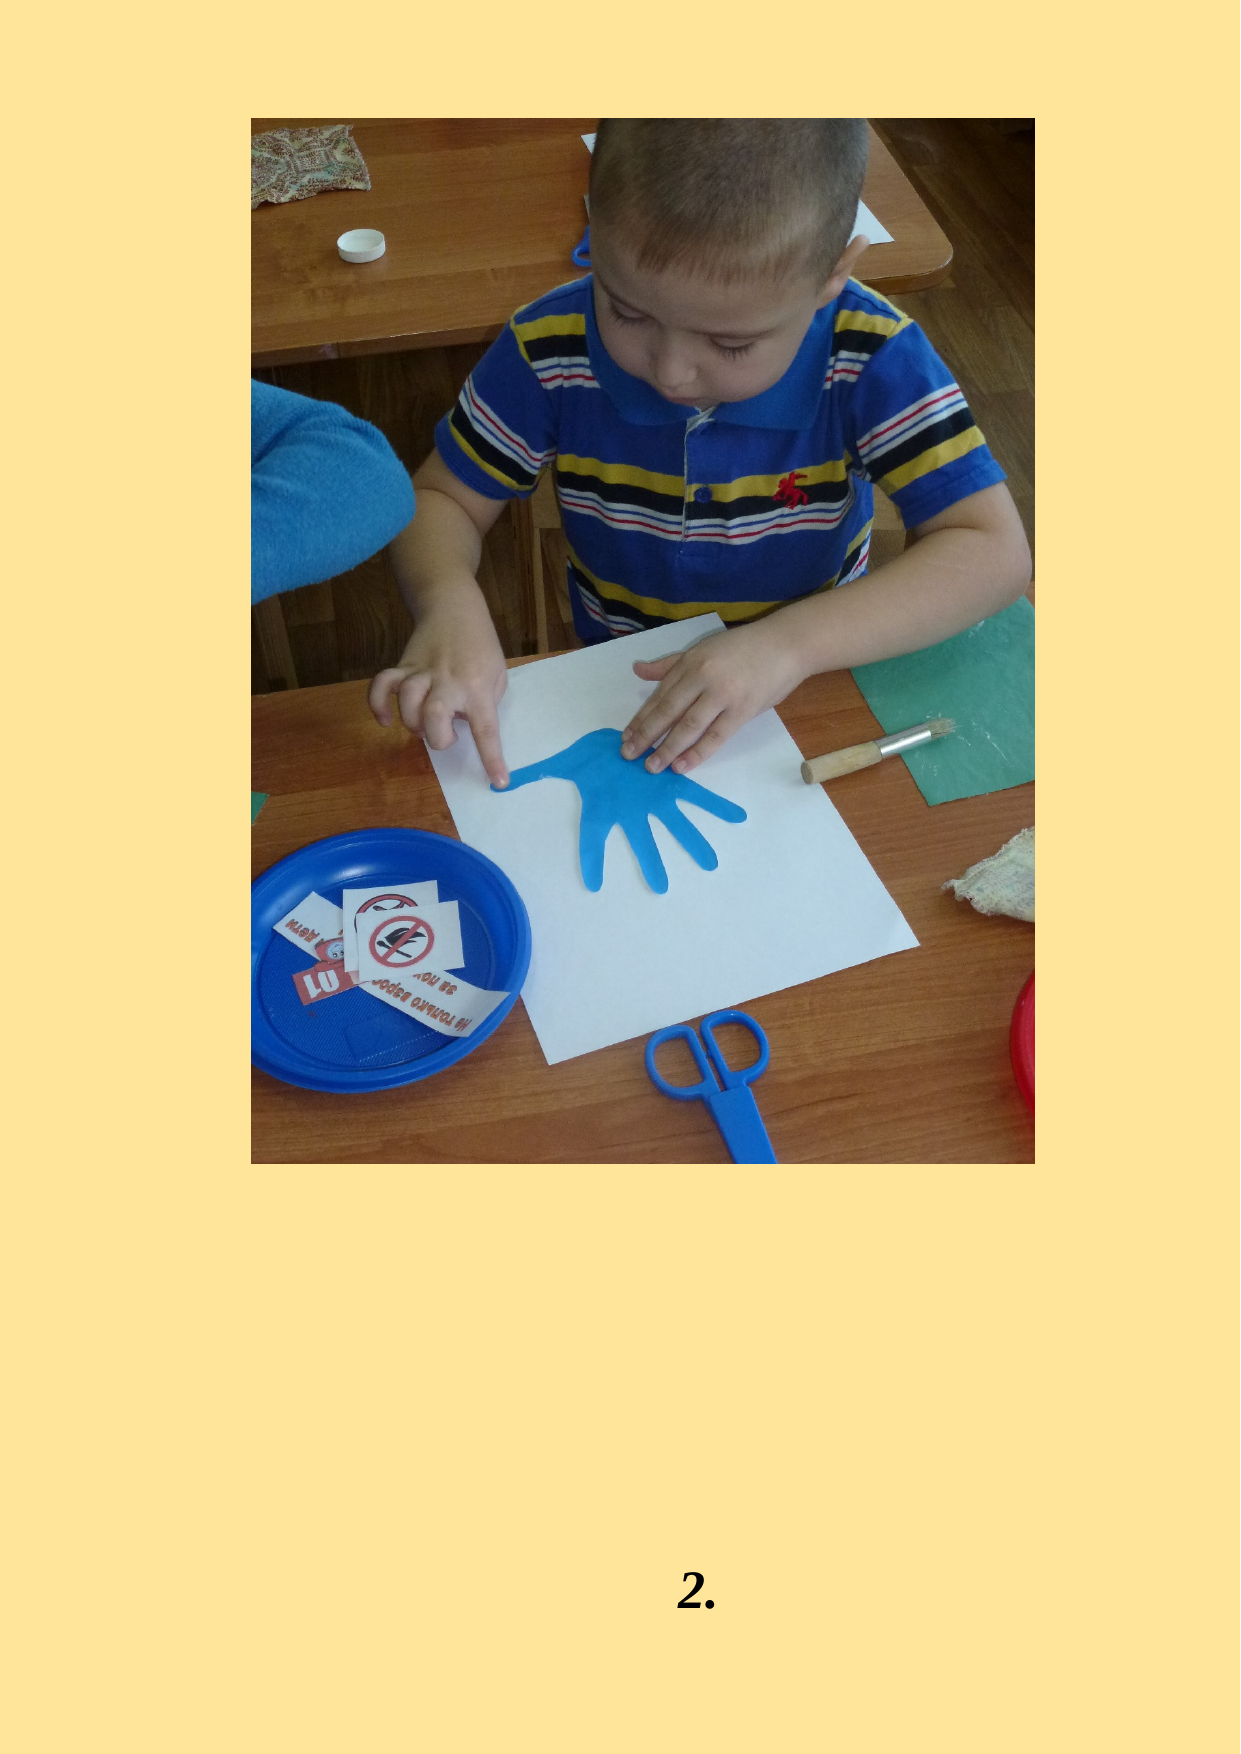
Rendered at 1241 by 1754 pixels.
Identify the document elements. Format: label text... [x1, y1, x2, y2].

text 2. [177, 1558, 1152, 1621]
picture [251, 118, 1035, 1164]
